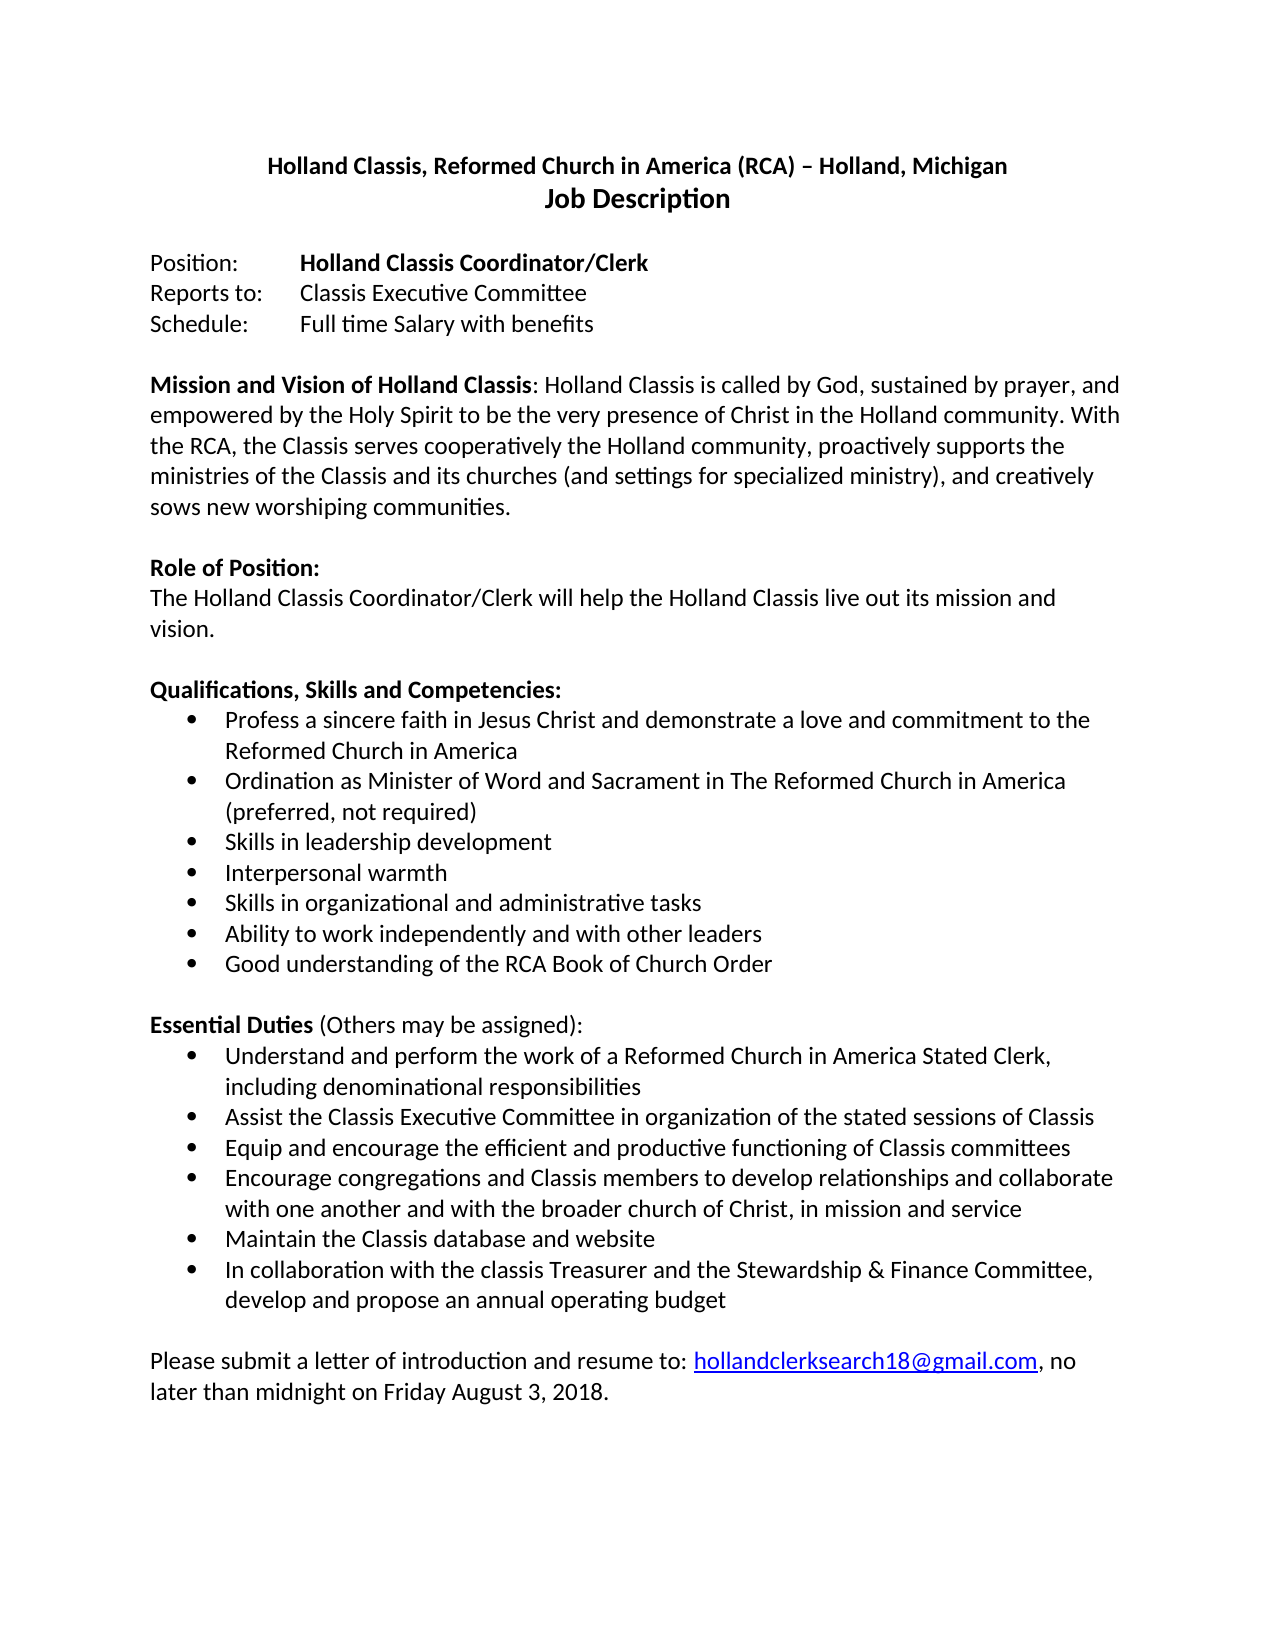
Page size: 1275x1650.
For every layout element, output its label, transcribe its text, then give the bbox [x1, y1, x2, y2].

list Encourage congregations and Classis members to develop relationships and collaborate with one another and with the broader church of Christ, in mission and service [187, 1162, 1125, 1223]
text Mission and Vision of Holland Classis: Holland Classis is called by God, sustained by prayer, and empowered by the Holy Spirit to be the very presence of Christ in the Holland community. With the RCA, the Classis serves cooperatively the Holland community, proactively supports the ministries of the Classis and its churches (and settings for specialized ministry), and creatively sows new worshiping communities. [150, 369, 1125, 521]
list Maintain the Classis database and website [187, 1223, 1125, 1254]
list Skills in leadership development [187, 827, 1125, 857]
list Understand and perform the work of a Reformed Church in America Stated Clerk, including denominational responsibilities [187, 1040, 1125, 1101]
text Position: Holland Classis Coordinator/Clerk [150, 247, 1125, 277]
text Schedule: Full time Salary with benefits [150, 308, 1125, 338]
text Job Description [150, 181, 1125, 216]
list Profess a sincere faith in Jesus Christ and demonstrate a love and commitment to the Reformed Church in America [187, 704, 1125, 766]
list In collaboration with the classis Treasurer and the Stewardship & Finance Committee, develop and propose an annual operating budget [187, 1254, 1125, 1315]
list Ability to work independently and with other leaders [187, 918, 1125, 949]
list Skills in organizational and administrative tasks [187, 888, 1125, 918]
list Equip and encourage the efficient and productive functioning of Classis committees [187, 1132, 1125, 1162]
list Assist the Classis Executive Committee in organization of the stated sessions of Classis [187, 1101, 1125, 1132]
text The Holland Classis Coordinator/Clerk will help the Holland Classis live out its mission and vision. [150, 582, 1125, 643]
list Ordination as Minister of Word and Sacrament in The Reformed Church in America (preferred, not required) [187, 766, 1125, 827]
text Qualifications, Skills and Competencies: [150, 674, 1125, 704]
list Interpersonal warmth [187, 857, 1125, 888]
text Holland Classis, Reformed Church in America (RCA) – Holland, Michigan [150, 150, 1125, 181]
text Reports to: Classis Executive Committee [150, 277, 1125, 308]
text Essential Duties (Others may be assigned): [150, 1010, 1125, 1040]
text Please submit a letter of introduction and resume to: hollandclerksearch18@gmail.com, no later than midnight on Friday August 3, 2018. [150, 1345, 1125, 1406]
text Role of Position: [150, 552, 1125, 582]
list Good understanding of the RCA Book of Church Order [187, 949, 1125, 979]
